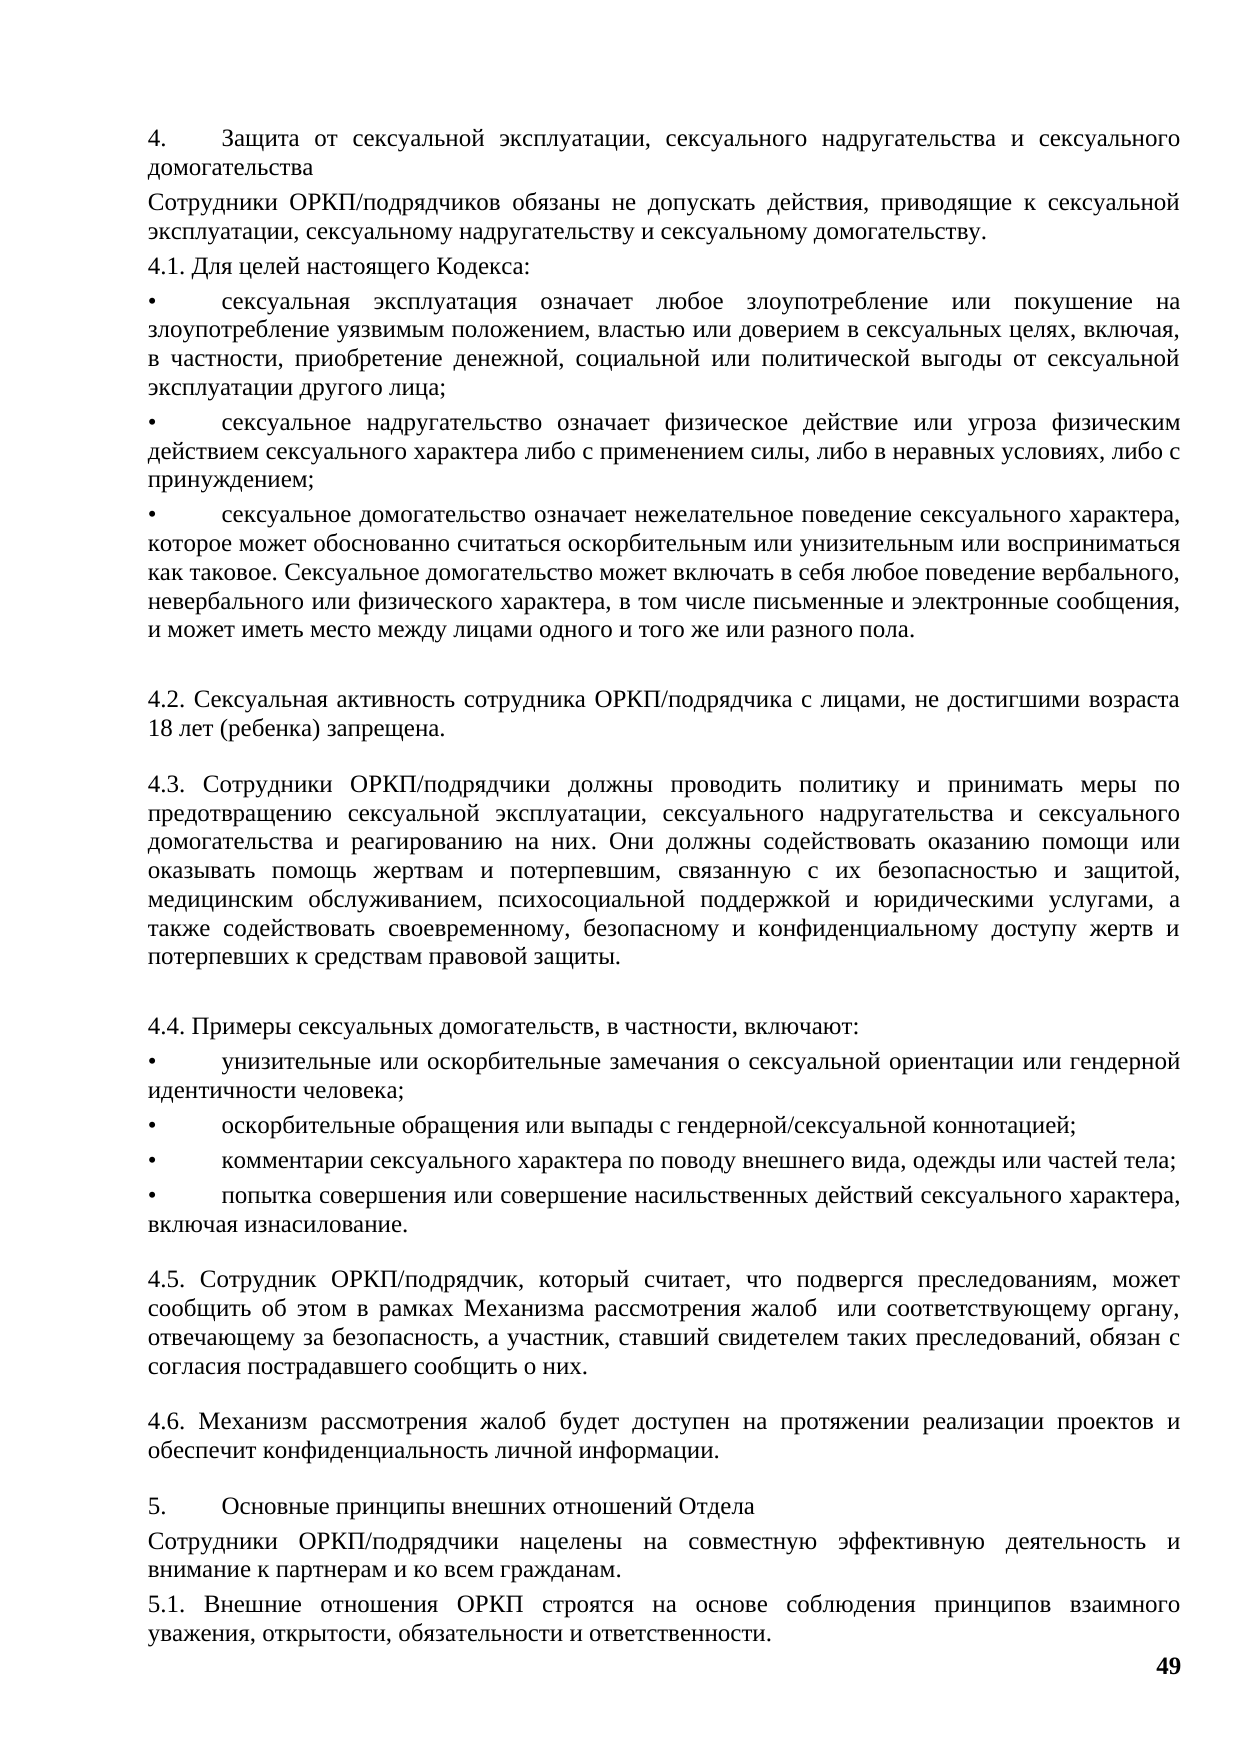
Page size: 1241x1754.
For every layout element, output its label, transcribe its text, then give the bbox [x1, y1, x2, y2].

text • сексуальная эксплуатация означает любое злоупотребление или покушение на злоупотребление уязвимым положением, властью или доверием в сексуальных целях, включая, в частности, приобретение денежной, социальной или политической выгоды от сексуальной эксплуатации другого лица; [148, 286, 1181, 401]
text 4.3. Сотрудники ОРКП/подрядчики должны проводить политику и принимать меры по предотвращению сексуальной эксплуатации, сексуального надругательства и сексуального домогательства и реагированию на них. Они должны содействовать оказанию помощи или оказывать помощь жертвам и потерпевшим, связанную с их безопасностью и защитой, медицинским обслуживанием, психосоциальной поддержкой и юридическими услугами, а также содействовать своевременному, безопасному и конфиденциальному доступу жертв и потерпевших к средствам правовой защиты. [148, 769, 1181, 970]
text 4. Защита от сексуальной эксплуатации, сексуального надругательства и сексуального домогательства [148, 123, 1181, 181]
text • комментарии сексуального характера по поводу внешнего вида, одежды или частей тела; [148, 1145, 1181, 1174]
text Сотрудники ОРКП/подрядчики нацелены на совместную эффективную деятельность и внимание к партнерам и ко всем гражданам. [148, 1526, 1181, 1583]
text • сексуальное домогательство означает нежелательное поведение сексуального характера, которое может обоснованно считаться оскорбительным или унизительным или восприниматься как таковое. Сексуальное домогательство может включать в себя любое поведение вербального, невербального или физического характера, в том числе письменные и электронные сообщения, и может иметь место между лицами одного и того же или разного пола. [148, 499, 1181, 643]
text 4.2. Сексуальная активность сотрудника ОРКП/подрядчика с лицами, не достигшими возраста 18 лет (ребенка) запрещена. [148, 684, 1181, 742]
text 4.4. Примеры сексуальных домогательств, в частности, включают: [148, 1011, 1181, 1040]
text 4.5. Сотрудник ОРКП/подрядчик, который считает, что подвергся преследованиям, может сообщить об этом в рамках Механизма рассмотрения жалоб или соответствующему органу, отвечающему за безопасность, а участник, ставший свидетелем таких преследований, обязан с согласия пострадавшего сообщить о них. [148, 1264, 1181, 1379]
text 4.6. Механизм рассмотрения жалоб будет доступен на протяжении реализации проектов и обеспечит конфиденциальность личной информации. [148, 1406, 1181, 1464]
text 5. Основные принципы внешних отношений Отдела [148, 1491, 1181, 1519]
text • унизительные или оскорбительные замечания о сексуальной ориентации или гендерной идентичности человека; [148, 1046, 1181, 1104]
text Сотрудники ОРКП/подрядчиков обязаны не допускать действия, приводящие к сексуальной эксплуатации, сексуальному надругательству и сексуальному домогательству. [148, 187, 1181, 244]
text • оскорбительные обращения или выпады с гендерной/сексуальной коннотацией; [148, 1110, 1181, 1139]
text • попытка совершения или совершение насильственных действий сексуального характера, включая изнасилование. [148, 1180, 1181, 1238]
text 5.1. Внешние отношения ОРКП строятся на основе соблюдения принципов взаимного уважения, открытости, обязательности и ответственности. [148, 1589, 1181, 1647]
text • сексуальное надругательство означает физическое действие или угроза физическим действием сексуального характера либо с применением силы, либо в неравных условиях, либо с принуждением; [148, 407, 1181, 493]
text 4.1. Для целей настоящего Кодекса: [148, 251, 1181, 279]
